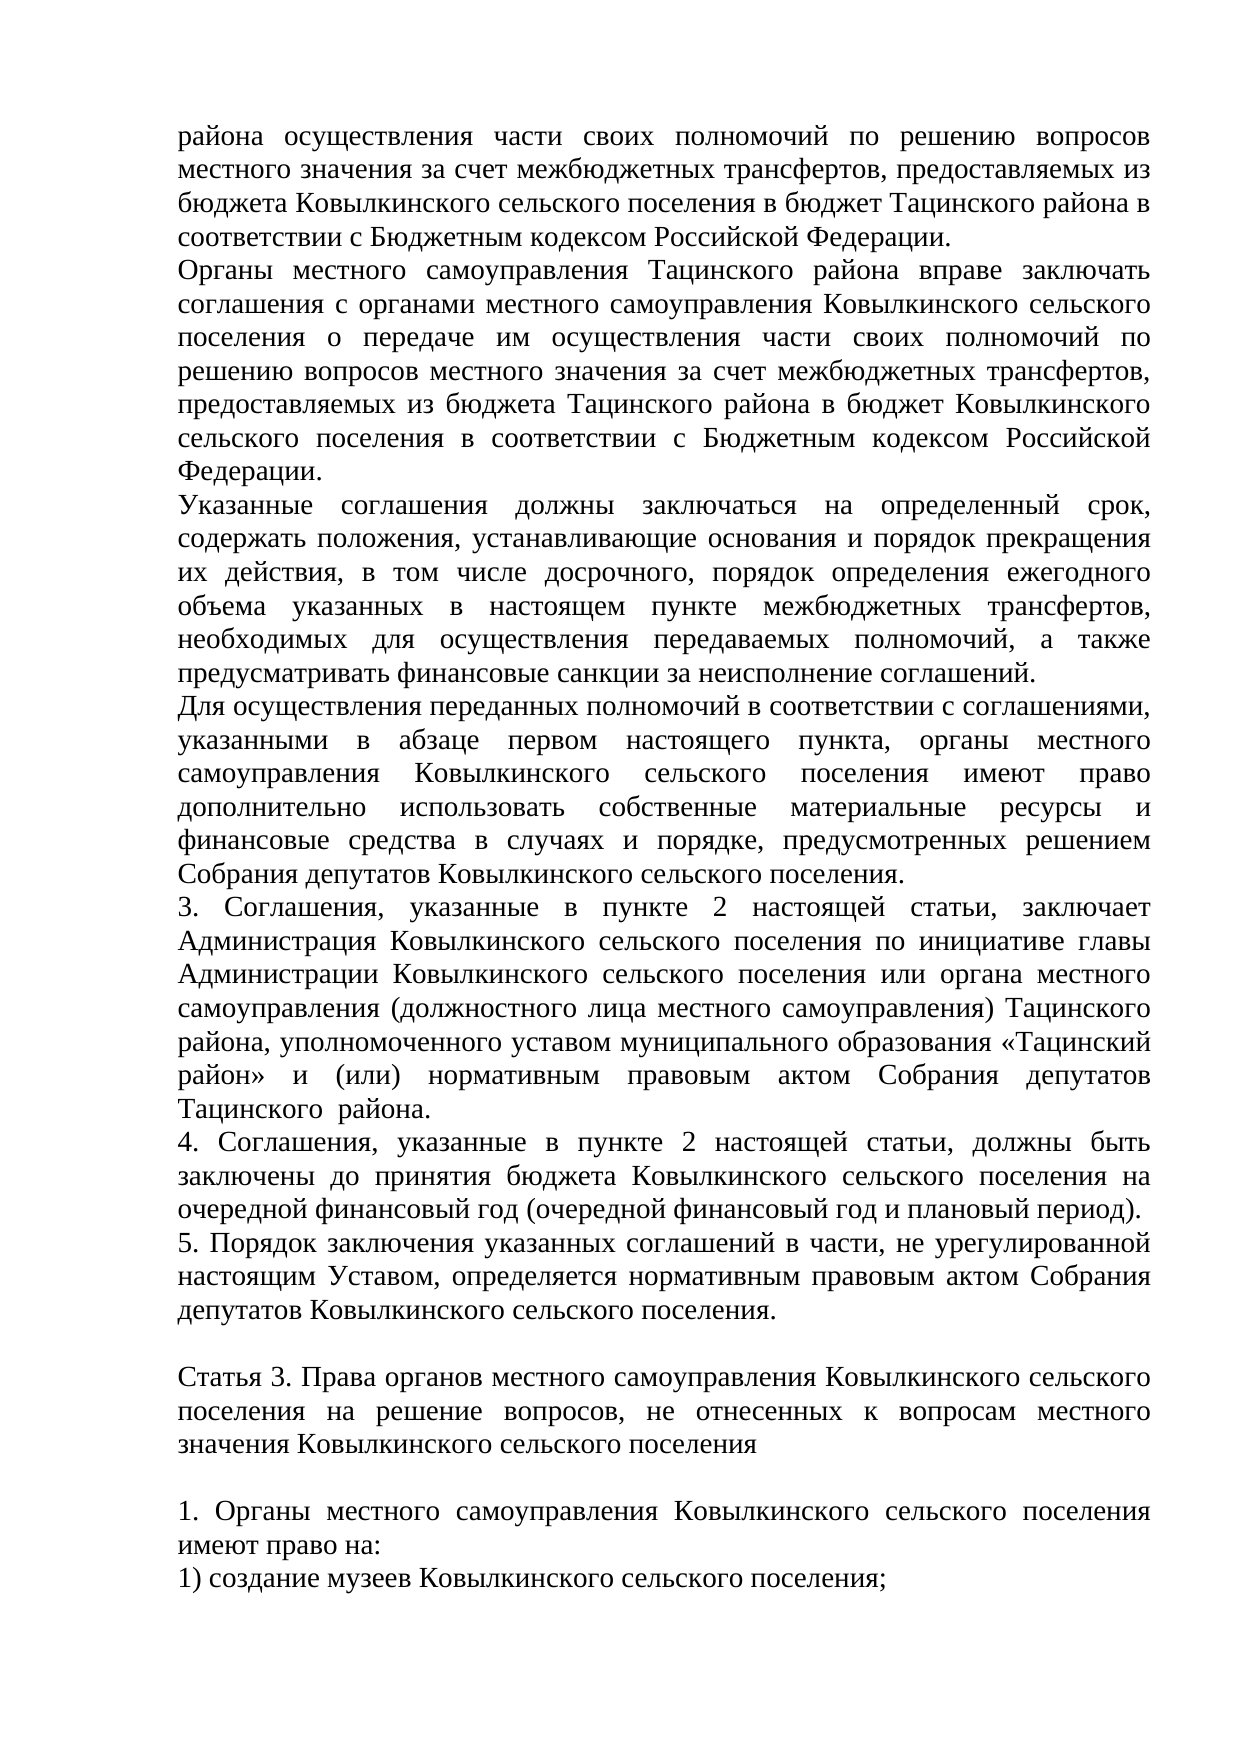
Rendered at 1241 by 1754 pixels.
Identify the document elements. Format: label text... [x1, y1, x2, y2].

text 5. Порядок заключения указанных соглашений в части, не урегулированной настоящим Уставом, определяется нормативным правовым актом Собрания депутатов Ковылкинского сельского поселения. [177, 1225, 1152, 1326]
text 1) создание музеев Ковылкинского сельского поселения; [177, 1560, 1152, 1594]
text Статья 3. Права органов местного самоуправления Ковылкинского сельского поселения на решение вопросов, не отнесенных к вопросам местного значения Ковылкинского сельского поселения [177, 1359, 1152, 1460]
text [177, 118, 1152, 252]
text 4. Соглашения, указанные в пункте 2 настоящей статьи, должны быть заключены до принятия бюджета Ковылкинского сельского поселения на очередной финансовый год (очередной финансовый год и плановый период). [177, 1124, 1152, 1225]
text 1. Органы местного самоуправления Ковылкинского сельского поселения имеют право на: [177, 1493, 1152, 1560]
text Органы местного самоуправления Тацинского района вправе заключать соглашения с органами местного самоуправления Ковылкинского сельского поселения о передаче им осуществления части своих полномочий по решению вопросов местного значения за счет межбюджетных трансфертов, предоставляемых из бюджета Тацинского района в бюджет Ковылкинского сельского поселения в соответствии с Бюджетным кодексом Российской Федерации. [177, 252, 1152, 487]
text 3. Соглашения, указанные в пункте 2 настоящей статьи, заключает Администрация Ковылкинского сельского поселения по инициативе главы Администрации Ковылкинского сельского поселения или органа местного самоуправления (должностного лица местного самоуправления) Тацинского района, уполномоченного уставом муниципального образования «Тацинский район» и (или) нормативным правовым актом Собрания депутатов Тацинского района. [177, 889, 1152, 1124]
text Указанные соглашения должны заключаться на определенный срок, содержать положения, устанавливающие основания и порядок прекращения их действия, в том числе досрочного, порядок определения ежегодного объема указанных в настоящем пункте межбюджетных трансфертов, необходимых для осуществления передаваемых полномочий, а также предусматривать финансовые санкции за неисполнение соглашений. [177, 487, 1152, 688]
text Для осуществления переданных полномочий в соответствии с соглашениями, указанными в абзаце первом настоящего пункта, органы местного самоуправления Ковылкинского сельского поселения имеют право дополнительно использовать собственные материальные ресурсы и финансовые средства в случаях и порядке, предусмотренных решением Собрания депутатов Ковылкинского сельского поселения. [177, 688, 1152, 889]
